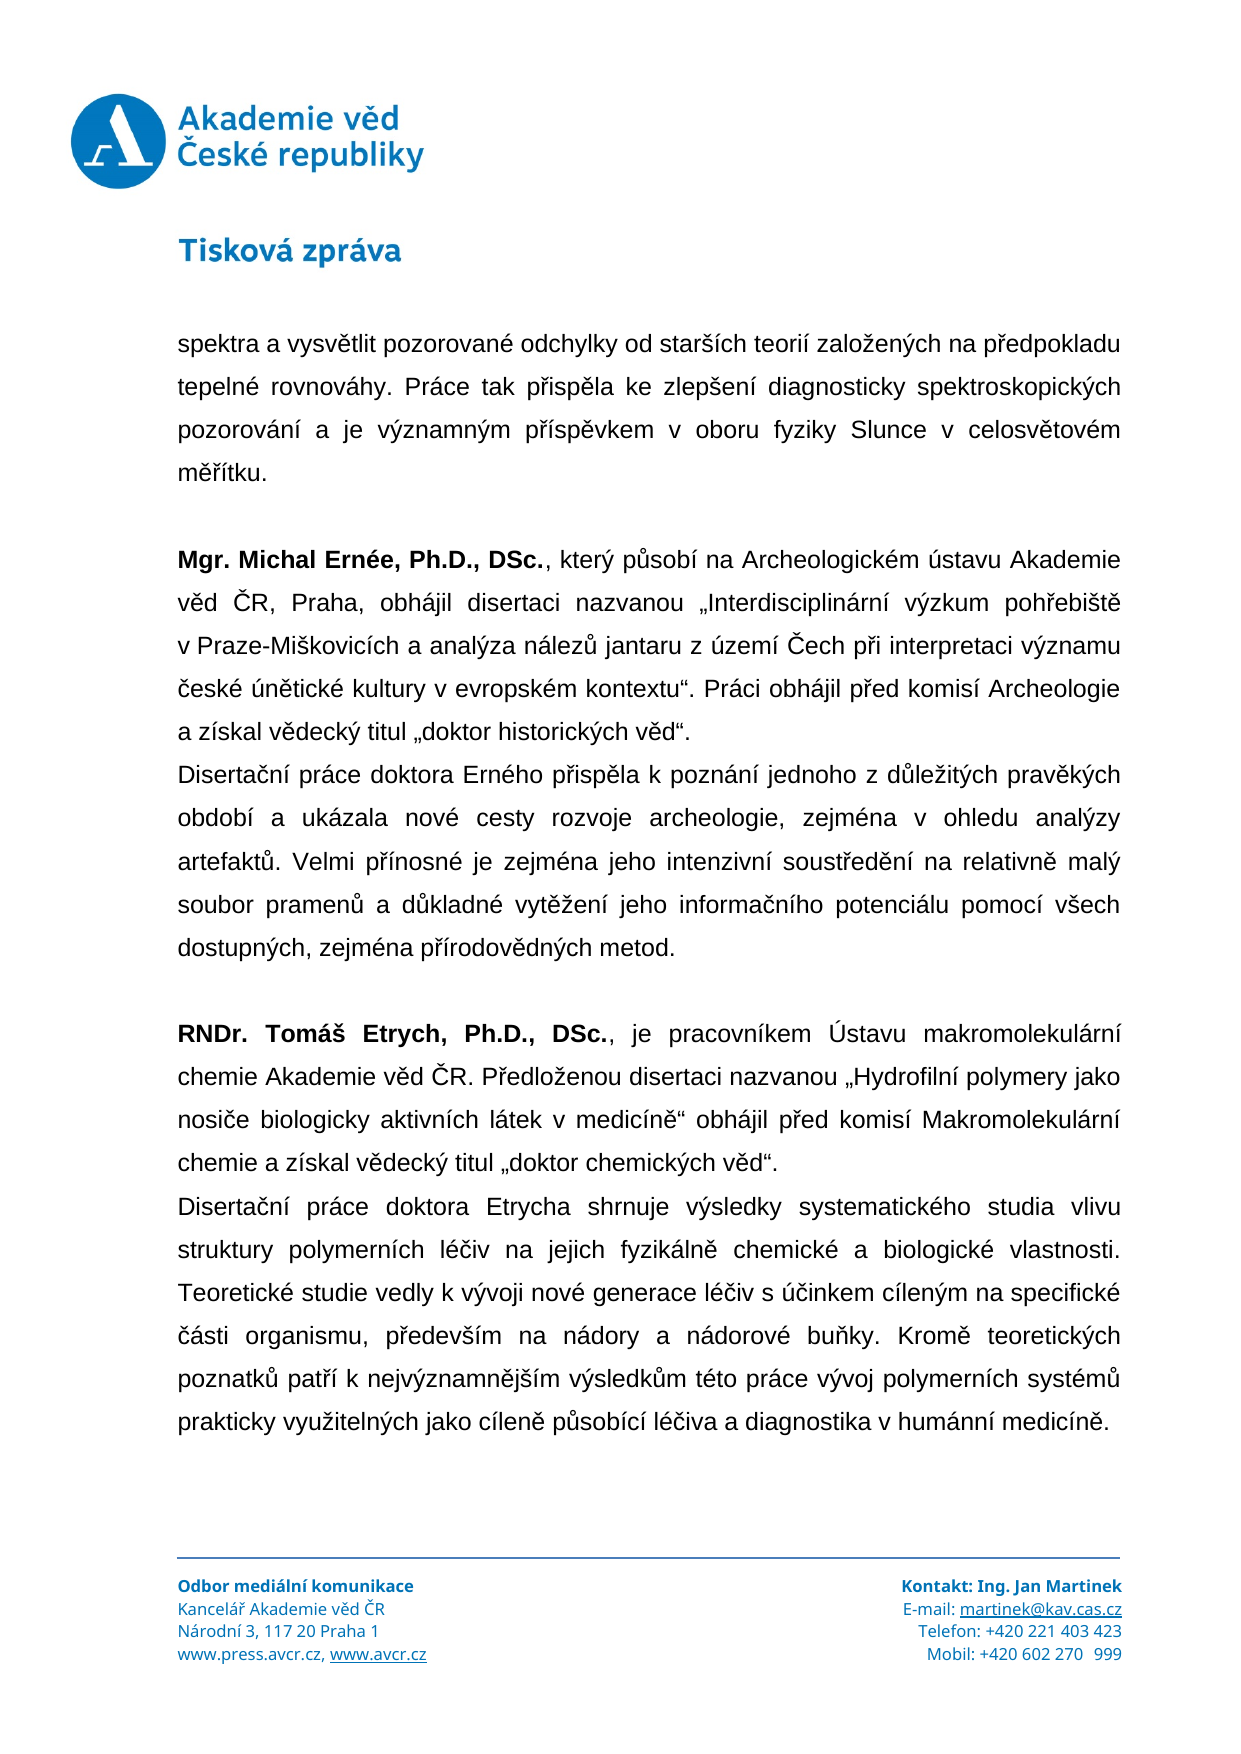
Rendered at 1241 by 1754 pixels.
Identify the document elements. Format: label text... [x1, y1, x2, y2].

picture [0, 0, 1241, 329]
text Disertační práce doktora Erného přispěla k poznání jednoho z důležitých pravěkých období a ukázala nové cesty rozvoje archeologie, zejména v ohledu analýzy artefaktů. Velmi přínosné je zejména jeho intenzivní soustředění na relativně malý soubor pramenů a důkladné vytěžení jeho informačního potenciálu pomocí všech dostupných, zejména přírodovědných metod. [177, 760, 1122, 961]
text RNDr. Tomáš Etrych, Ph.D., DSc., je pracovníkem Ústavu makromolekulární chemie Akademie věd ČR. Předloženou disertaci nazvanou „Hydrofilní polymery jako nosiče biologicky aktivních látek v medicíně“ obhájil před komisí Makromolekulární chemie a získal vědecký titul „doktor chemických věd“. [177, 1019, 1122, 1177]
text Disertační práce doktora Etrycha shrnuje výsledky systematického studia vlivu struktury polymerních léčiv na jejich fyzikálně chemické a biologické vlastnosti. Teoretické studie vedly k vývoji nové generace léčiv s účinkem cíleným na specifické části organismu, především na nádory a nádorové buňky. Kromě teoretických poznatků patří k nejvýznamnějším výsledkům této práce vývoj polymerních systémů prakticky využitelných jako cíleně působící léčiva a diagnostika v humánní medicíně. [177, 1191, 1122, 1436]
text Mgr. Michal Ernée, Ph.D., DSc., který působí na Archeologickém ústavu Akademie věd ČR, Praha, obhájil disertaci nazvanou „Interdisciplinární výzkum pohřebiště v Praze-Miškovicích a analýza nálezů jantaru z území Čech při interpretaci významu české únětické kultury v evropském kontextu“. Práci obhájil před komisí Archeologie a získal vědecký titul „doktor historických věd“. [177, 544, 1122, 746]
